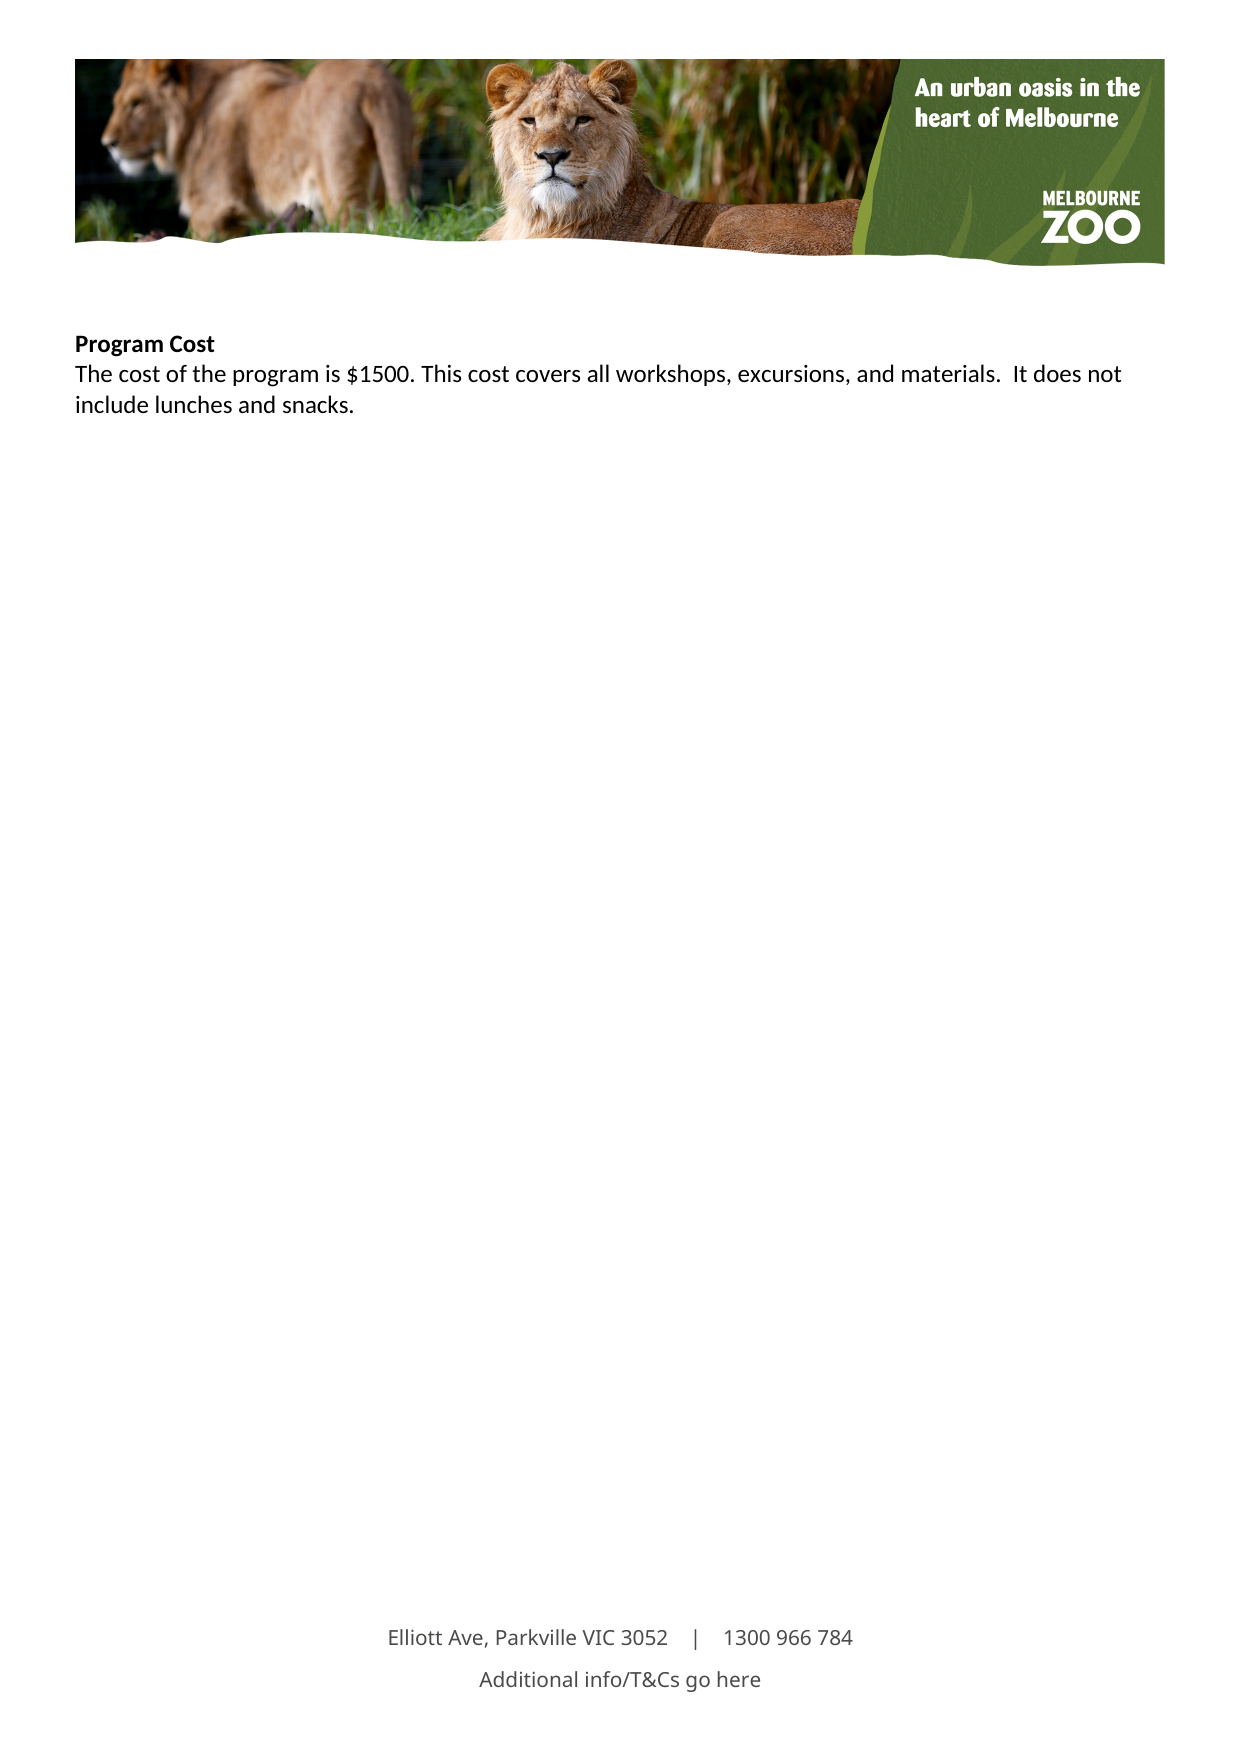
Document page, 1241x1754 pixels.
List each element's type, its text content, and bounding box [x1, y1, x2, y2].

text The cost of the program is $1500. This cost covers all workshops, excursions, and materials. It does not include lunches and snacks. [75, 358, 1165, 419]
text Program Cost [75, 328, 1165, 358]
picture [75, 59, 1165, 267]
